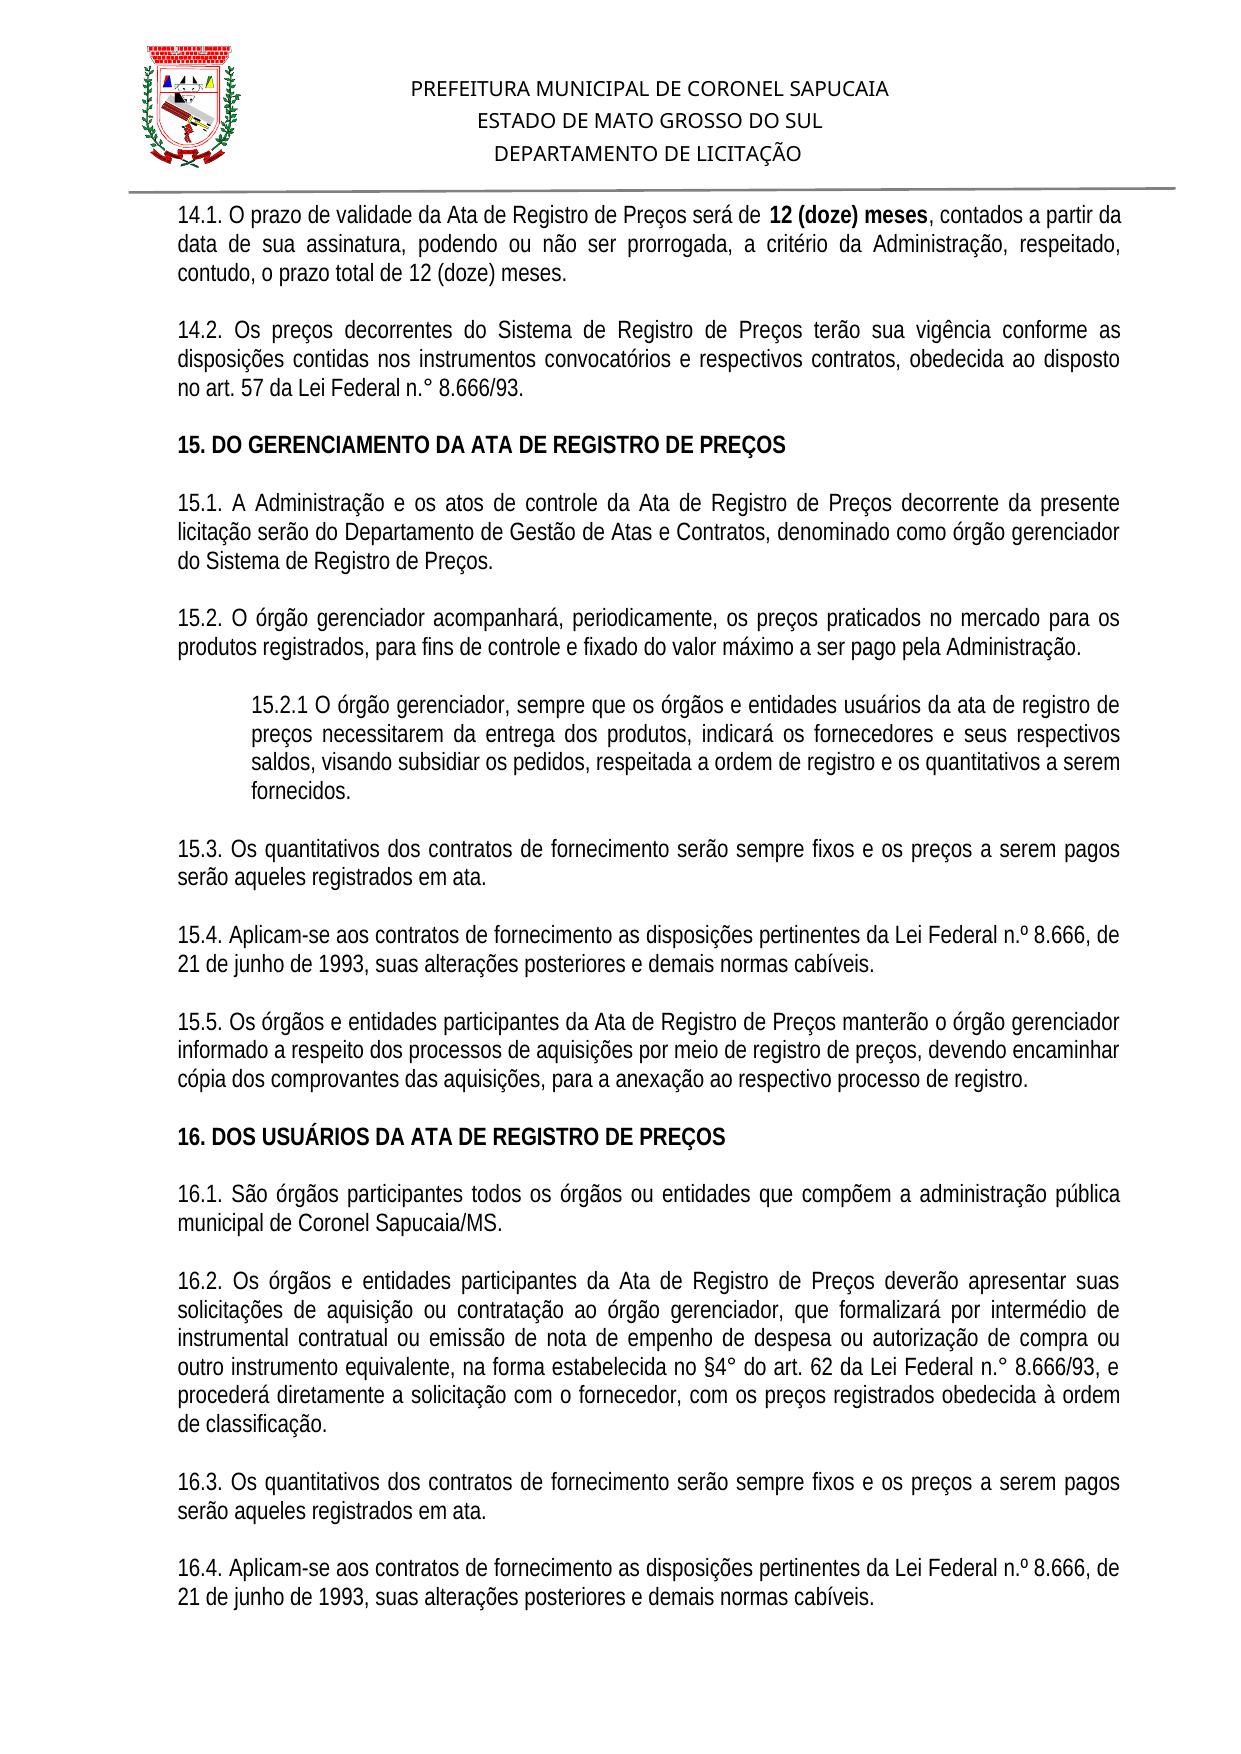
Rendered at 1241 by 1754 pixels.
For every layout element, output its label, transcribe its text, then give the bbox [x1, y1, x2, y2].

text 16.3. Os quantitativos dos contratos de fornecimento serão sempre fixos e os preços a serem pagos serão aqueles registrados em ata. [177, 1467, 1122, 1524]
text 15. DO GERENCIAMENTO DA ATA DE REGISTRO DE PREÇOS [177, 431, 1122, 459]
text 16. DOS USUÁRIOS DA ATA DE REGISTRO DE PREÇOS [177, 1122, 1122, 1150]
text 15.3. Os quantitativos dos contratos de fornecimento serão sempre fixos e os preços a serem pagos serão aqueles registrados em ata. [177, 834, 1122, 891]
text 15.2.1 O órgão gerenciador, sempre que os órgãos e entidades usuários da ata de registro de preços necessitarem da entrega dos produtos, indicará os fornecedores e seus respectivos saldos, visando subsidiar os pedidos, respeitada a ordem de registro e os quantitativos a serem fornecidos. [251, 690, 1122, 804]
text 15.5. Os órgãos e entidades participantes da Ata de Registro de Preços manterão o órgão gerenciador informado a respeito dos processos de aquisições por meio de registro de preços, devendo encaminhar cópia dos comprovantes das aquisições, para a anexação ao respectivo processo de registro. [177, 1007, 1122, 1092]
text 16.4. Aplicam-se aos contratos de fornecimento as disposições pertinentes da Lei Federal n.º 8.666, de 21 de junho de 1993, suas alterações posteriores e demais normas cabíveis. [177, 1553, 1122, 1611]
text 14.2. Os preços decorrentes do Sistema de Registro de Preços terão sua vigência conforme as disposições contidas nos instrumentos convocatórios e respectivos contratos, obedecida ao disposto no art. 57 da Lei Federal n.° 8.666/93. [177, 315, 1122, 401]
text 14.1. O prazo de validade da Ata de Registro de Preços será de 12 (doze) meses, contados a partir da data de sua assinatura, podendo ou não ser prorrogada, a critério da Administração, respeitado, contudo, o prazo total de 12 (doze) meses. [177, 200, 1122, 286]
text 16.2. Os órgãos e entidades participantes da Ata de Registro de Preços deverão apresentar suas solicitações de aquisição ou contratação ao órgão gerenciador, que formalizará por intermédio de instrumental contratual ou emissão de nota de empenho de despesa ou autorização de compra ou outro instrumento equivalente, na forma estabelecida no §4° do art. 62 da Lei Federal n.° 8.666/93, e procederá diretamente a solicitação com o fornecedor, com os preços registrados obedecida à ordem de classificação. [177, 1266, 1122, 1438]
text 15.4. Aplicam-se aos contratos de fornecimento as disposições pertinentes da Lei Federal n.º 8.666, de 21 de junho de 1993, suas alterações posteriores e demais normas cabíveis. [177, 920, 1122, 977]
text 15.1. A Administração e os atos de controle da Ata de Registro de Preços decorrente da presente licitação serão do Departamento de Gestão de Atas e Contratos, denominado como órgão gerenciador do Sistema de Registro de Preços. [177, 488, 1122, 574]
text 15.2. O órgão gerenciador acompanhará, periodicamente, os preços praticados no mercado para os produtos registrados, para fins de controle e fixado do valor máximo a ser pago pela Administração. [177, 603, 1122, 661]
text 16.1. São órgãos participantes todos os órgãos ou entidades que compõem a administração pública municipal de Coronel Sapucaia/MS. [177, 1179, 1122, 1237]
